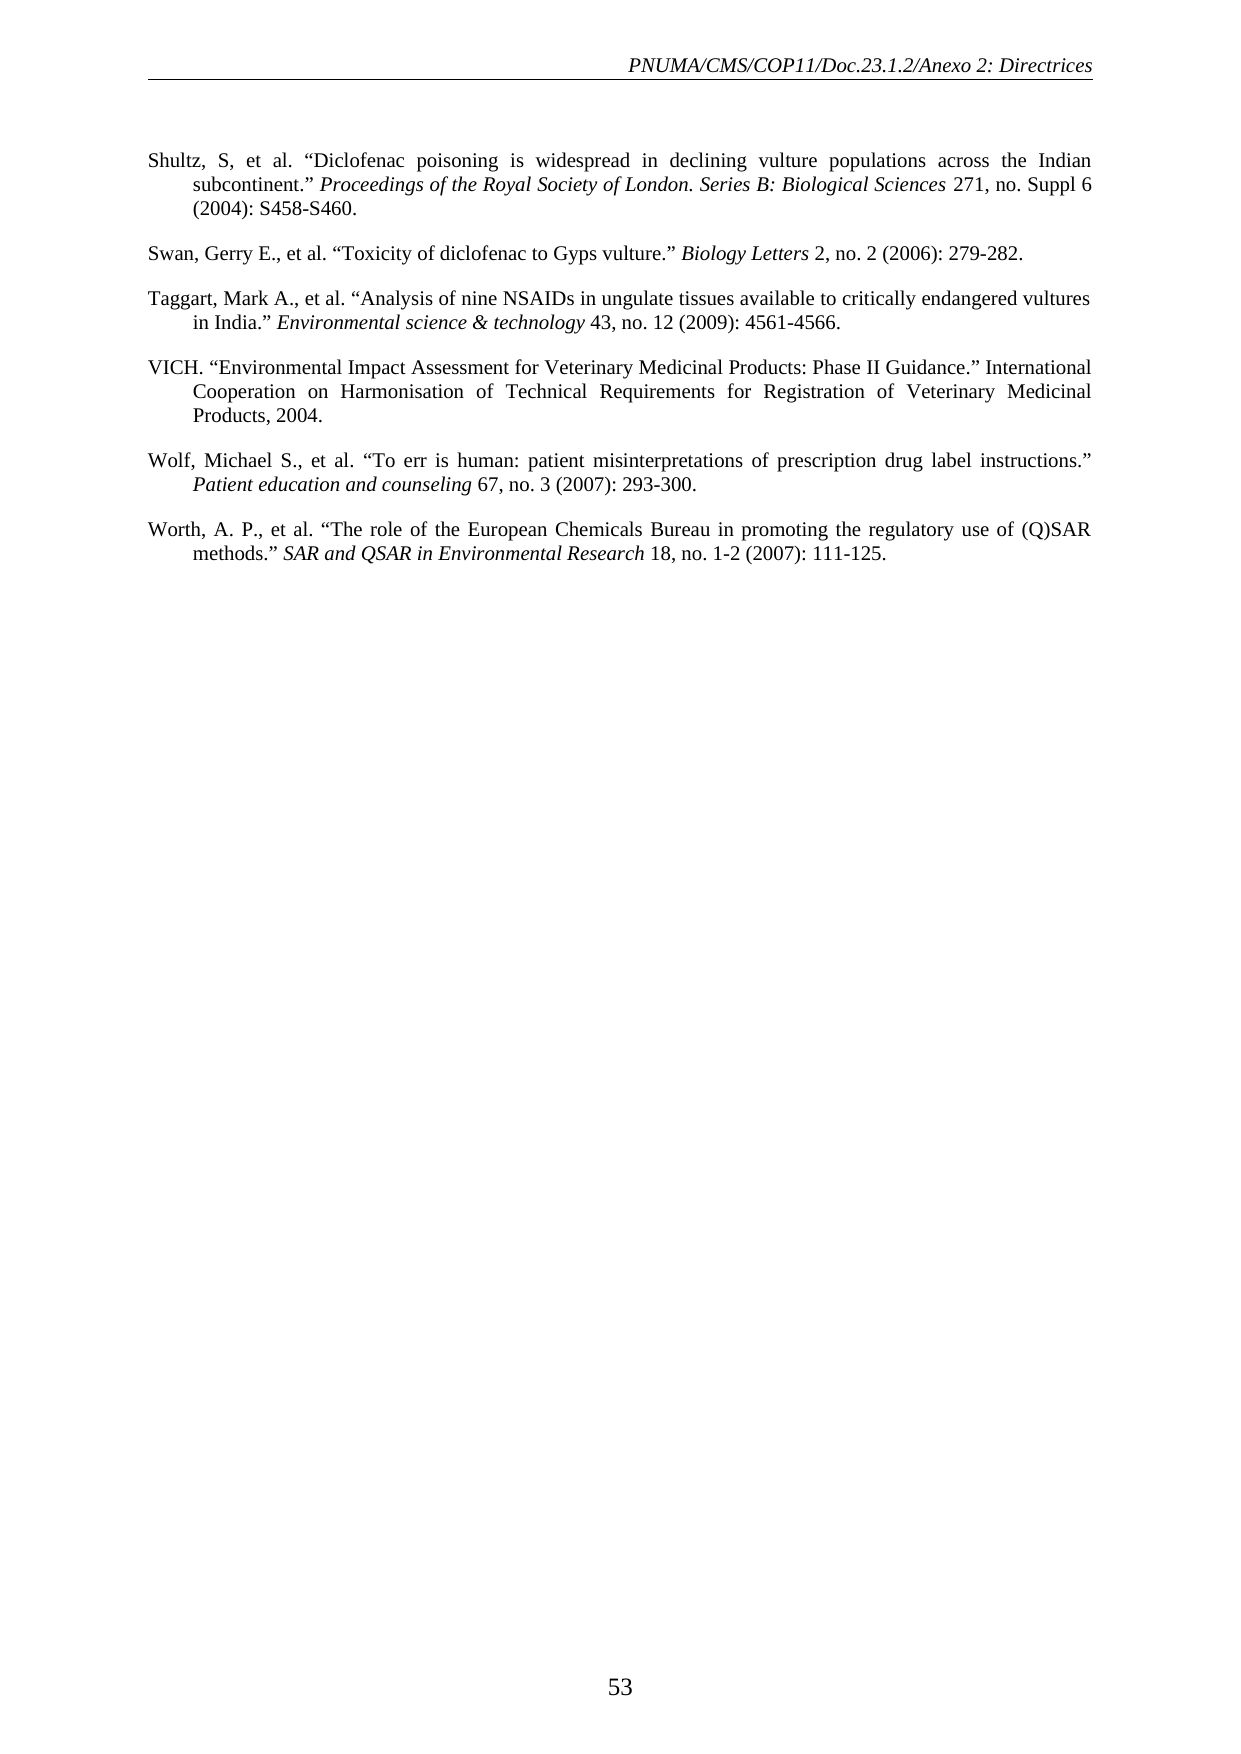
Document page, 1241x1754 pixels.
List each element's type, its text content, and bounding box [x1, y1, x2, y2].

text Swan, Gerry E., et al. “Toxicity of diclofenac to Gyps vulture.” Biology Letters 2, no. 2 (2006): 279-282. [148, 241, 1092, 265]
text Taggart, Mark A., et al. “Analysis of nine NSAIDs in ungulate tissues available to critically endangered vultures in India.” Environmental science & technology 43, no. 12 (2009): 4561-4566. [148, 286, 1092, 334]
text VICH. “Environmental Impact Assessment for Veterinary Medicinal Products: Phase II Guidance.” International Cooperation on Harmonisation of Technical Requirements for Registration of Veterinary Medicinal Products, 2004. [148, 354, 1092, 427]
text Wolf, Michael S., et al. “To err is human: patient misinterpretations of prescription drug label instructions.” Patient education and counseling 67, no. 3 (2007): 293-300. [148, 448, 1092, 496]
text Worth, A. P., et al. “The role of the European Chemicals Bureau in promoting the regulatory use of (Q)SAR methods.” SAR and QSAR in Environmental Research 18, no. 1-2 (2007): 111-125. [148, 517, 1092, 565]
text Shultz, S, et al. “Diclofenac poisoning is widespread in declining vulture populations across the Indian subcontinent.” Proceedings of the Royal Society of London. Series B: Biological Sciences 271, no. Suppl 6 (2004): S458-S460. [148, 148, 1092, 220]
